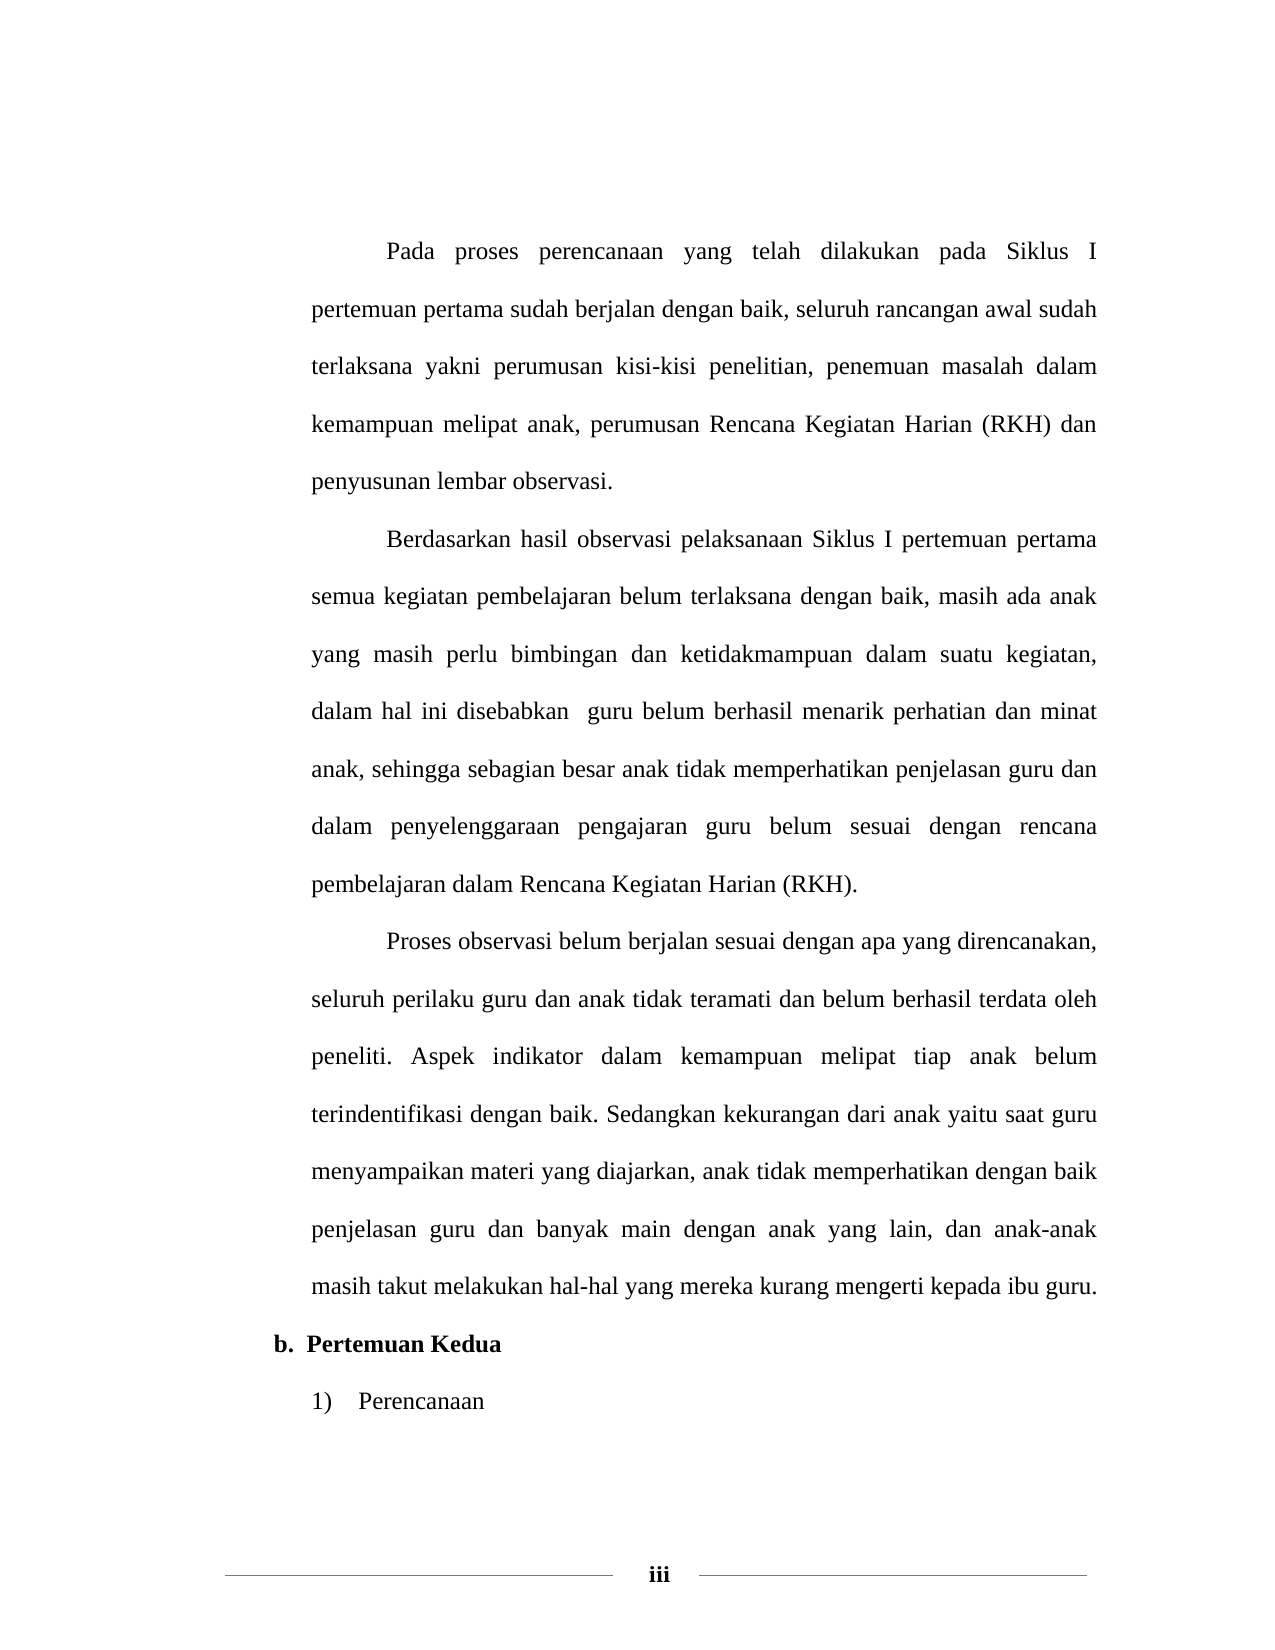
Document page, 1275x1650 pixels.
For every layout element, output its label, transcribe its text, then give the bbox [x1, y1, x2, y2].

text Proses observasi belum berjalan sesuai dengan apa yang direncanakan, seluruh perilaku guru dan anak tidak teramati dan belum berhasil terdata oleh peneliti. Aspek indikator dalam kemampuan melipat tiap anak belum terindentifikasi dengan baik. Sedangkan kekurangan dari anak yaitu saat guru menyampaikan materi yang diajarkan, anak tidak memperhatikan dengan baik penjelasan guru dan banyak main dengan anak yang lain, dan anak-anak masih takut melakukan hal-hal yang mereka kurang mengerti kepada ibu guru. [311, 926, 1098, 1300]
text Berdasarkan hasil observasi pelaksanaan Siklus I pertemuan pertama semua kegiatan pembelajaran belum terlaksana dengan baik, masih ada anak yang masih perlu bimbingan dan ketidakmampuan dalam suatu kegiatan, dalam hal ini disebabkan guru belum berhasil menarik perhatian dan minat anak, sehingga sebagian besar anak tidak memperhatikan penjelasan guru dan dalam penyelenggaraan pengajaran guru belum sesuai dengan rencana pembelajaran dalam Rencana Kegiatan Harian (RKH). [311, 524, 1098, 897]
text b. Pertemuan Kedua [274, 1329, 1098, 1357]
text Pada proses perencanaan yang telah dilakukan pada Siklus I pertemuan pertama sudah berjalan dengan baik, seluruh rancangan awal sudah terlaksana yakni perumusan kisi-kisi penelitian, penemuan masalah dalam kemampuan melipat anak, perumusan Rencana Kegiatan Harian (RKH) dan penyusunan lembar observasi. [311, 236, 1098, 495]
list Perencanaan [311, 1386, 1098, 1415]
